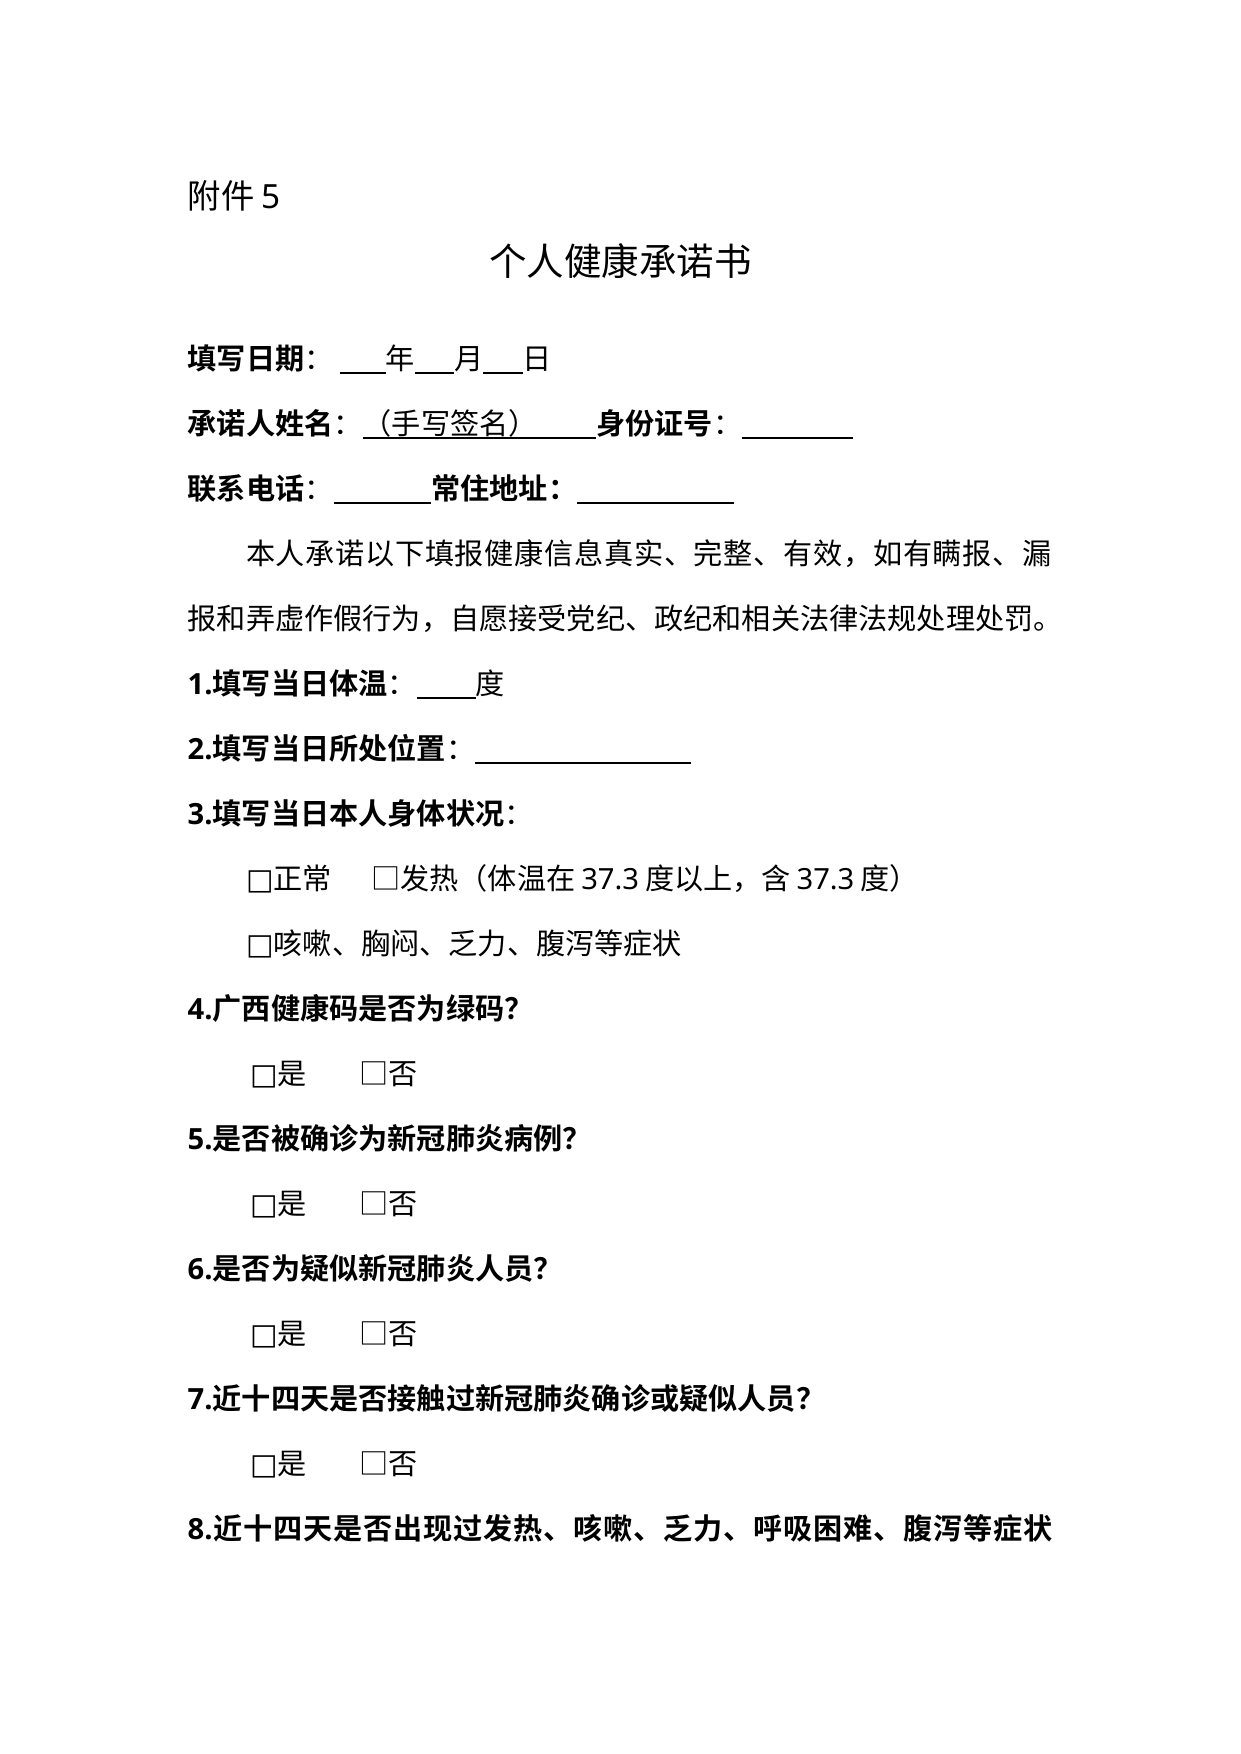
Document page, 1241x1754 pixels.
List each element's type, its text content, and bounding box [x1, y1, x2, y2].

text 联系电话： 常住地址： [187, 454, 1053, 519]
text □正常 □发热（体温在37.3度以上，含37.3度） [187, 844, 1053, 909]
text □是 □否 [187, 1039, 1053, 1104]
text 填写日期： 年 月 日 [187, 324, 1053, 389]
text □是 □否 [187, 1299, 1053, 1364]
text 承诺人姓名：（手写签名） 身份证号： [187, 389, 1053, 454]
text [187, 1494, 1053, 1559]
text 7.近十四天是否接触过新冠肺炎确诊或疑似人员？ [187, 1364, 1053, 1429]
text 6.是否为疑似新冠肺炎人员？ [187, 1234, 1053, 1299]
text 3.填写当日本人身体状况： [187, 779, 1053, 844]
text 1.填写当日体温： 度 [187, 649, 1053, 714]
text 2.填写当日所处位置： [187, 714, 1053, 779]
text 个人健康承诺书 [187, 227, 1053, 292]
text 本人承诺以下填报健康信息真实、完整、有效，如有瞒报、漏报和弄虚作假行为，自愿接受党纪、政纪和相关法律法规处理处罚。 [187, 519, 1053, 649]
text □咳嗽、胸闷、乏力、腹泻等症状 [187, 909, 1053, 974]
text 附件5 [187, 162, 1053, 227]
text □是 □否 [187, 1169, 1053, 1234]
text 5.是否被确诊为新冠肺炎病例？ [187, 1104, 1053, 1169]
text 4.广西健康码是否为绿码？ [187, 974, 1053, 1039]
text □是 □否 [187, 1429, 1053, 1494]
